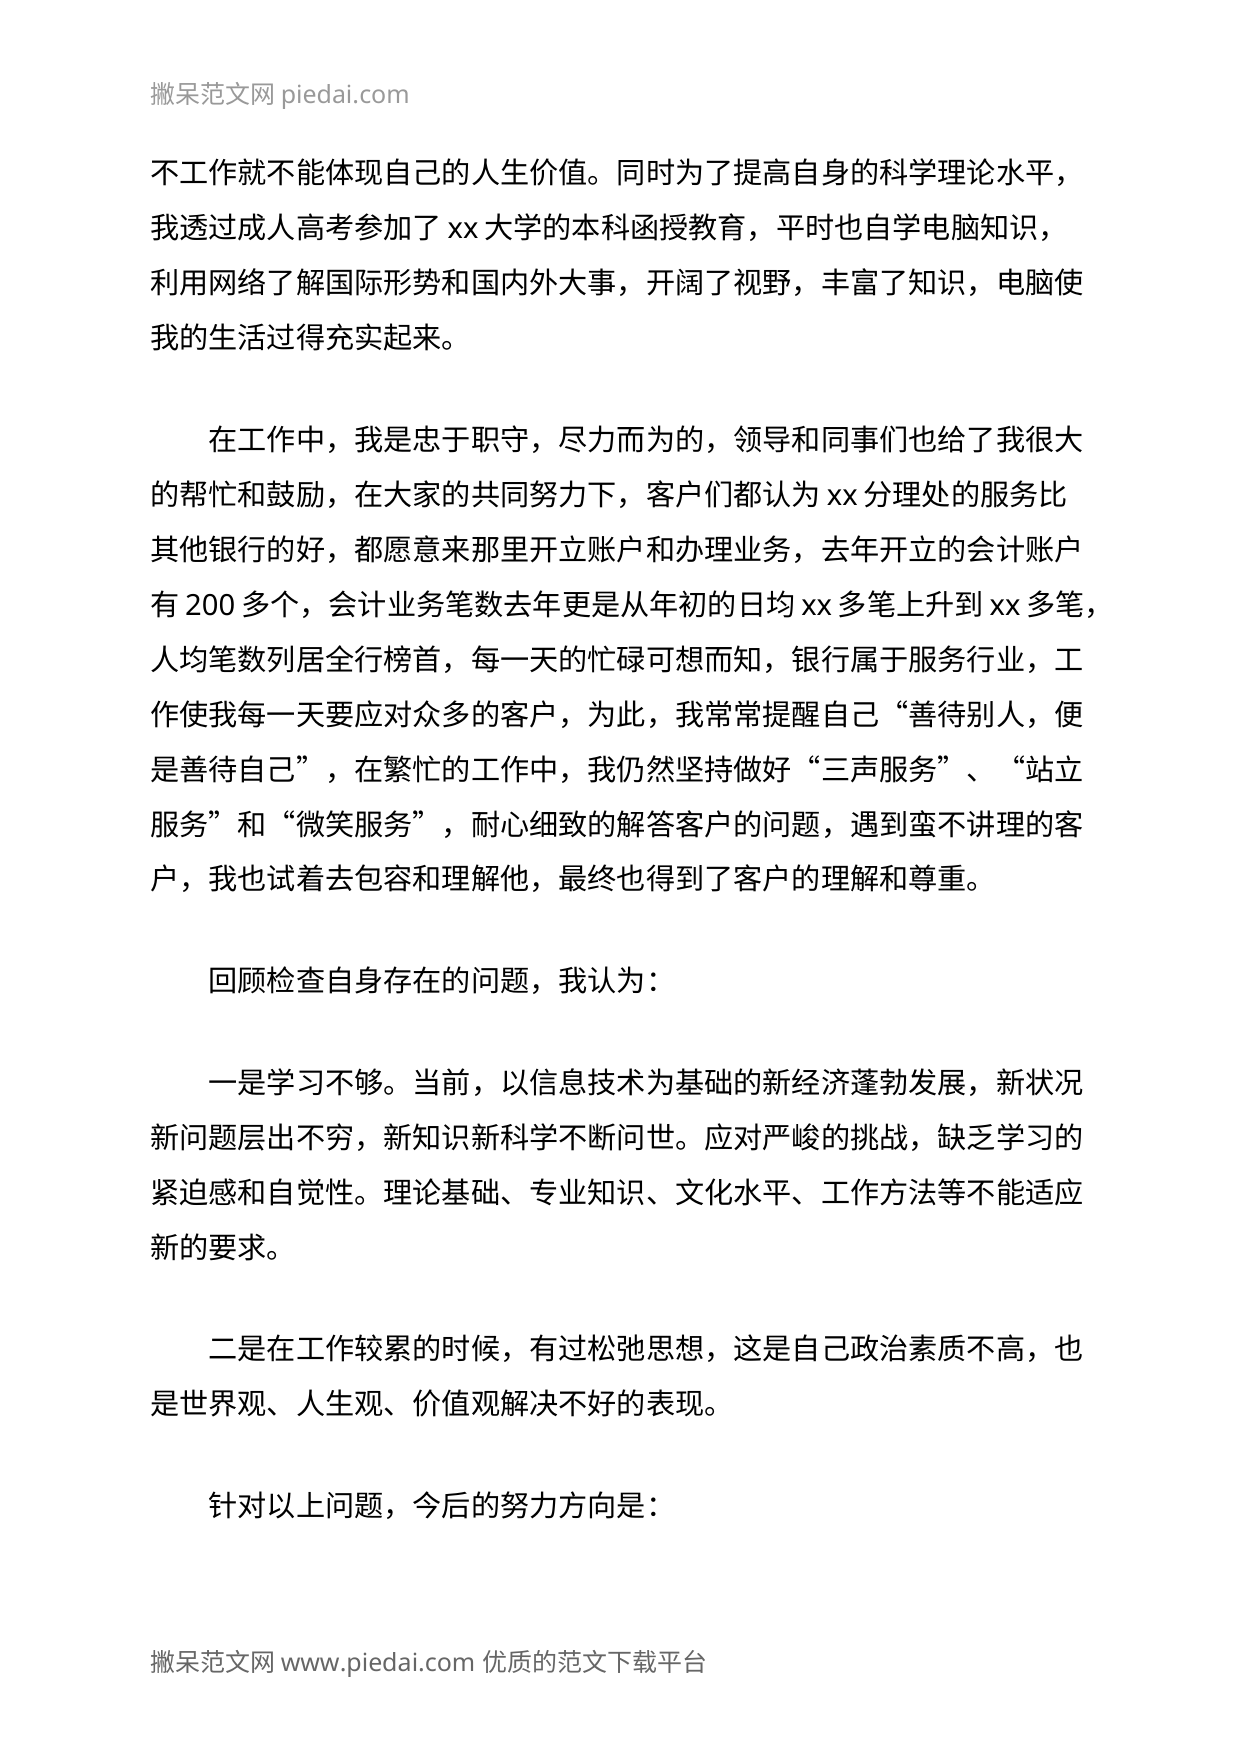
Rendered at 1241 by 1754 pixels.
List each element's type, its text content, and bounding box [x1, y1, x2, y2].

text 回顾检查自身存在的问题，我认为： [150, 958, 1090, 1000]
text 在工作中，我是忠于职守，尽力而为的，领导和同事们也给了我很大的帮忙和鼓励，在大家的共同努力下，客户们都认为xx分理处的服务比其他银行的好，都愿意来那里开立账户和办理业务，去年开立的会计账户有200多个，会计业务笔数去年更是从年初的日均xx多笔上升到xx多笔，人均笔数列居全行榜首，每一天的忙碌可想而知，银行属于服务行业，工作使我每一天要应对众多的客户，为此，我常常提醒自己“善待别人，便是善待自己”，在繁忙的工作中，我仍然坚持做好“三声服务”、“站立服务”和“微笑服务”，耐心细致的解答客户的问题，遇到蛮不讲理的客户，我也试着去包容和理解他，最终也得到了客户的理解和尊重。 [150, 417, 1090, 898]
text 一是学习不够。当前，以信息技术为基础的新经济蓬勃发展，新状况新问题层出不穷，新知识新科学不断问世。应对严峻的挑战，缺乏学习的紧迫感和自觉性。理论基础、专业知识、文化水平、工作方法等不能适应新的要求。 [150, 1059, 1090, 1266]
text 二是在工作较累的时候，有过松弛思想，这是自己政治素质不高，也是世界观、人生观、价值观解决不好的表现。 [150, 1326, 1090, 1423]
text 针对以上问题，今后的努力方向是： [150, 1483, 1090, 1525]
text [150, 150, 1090, 357]
